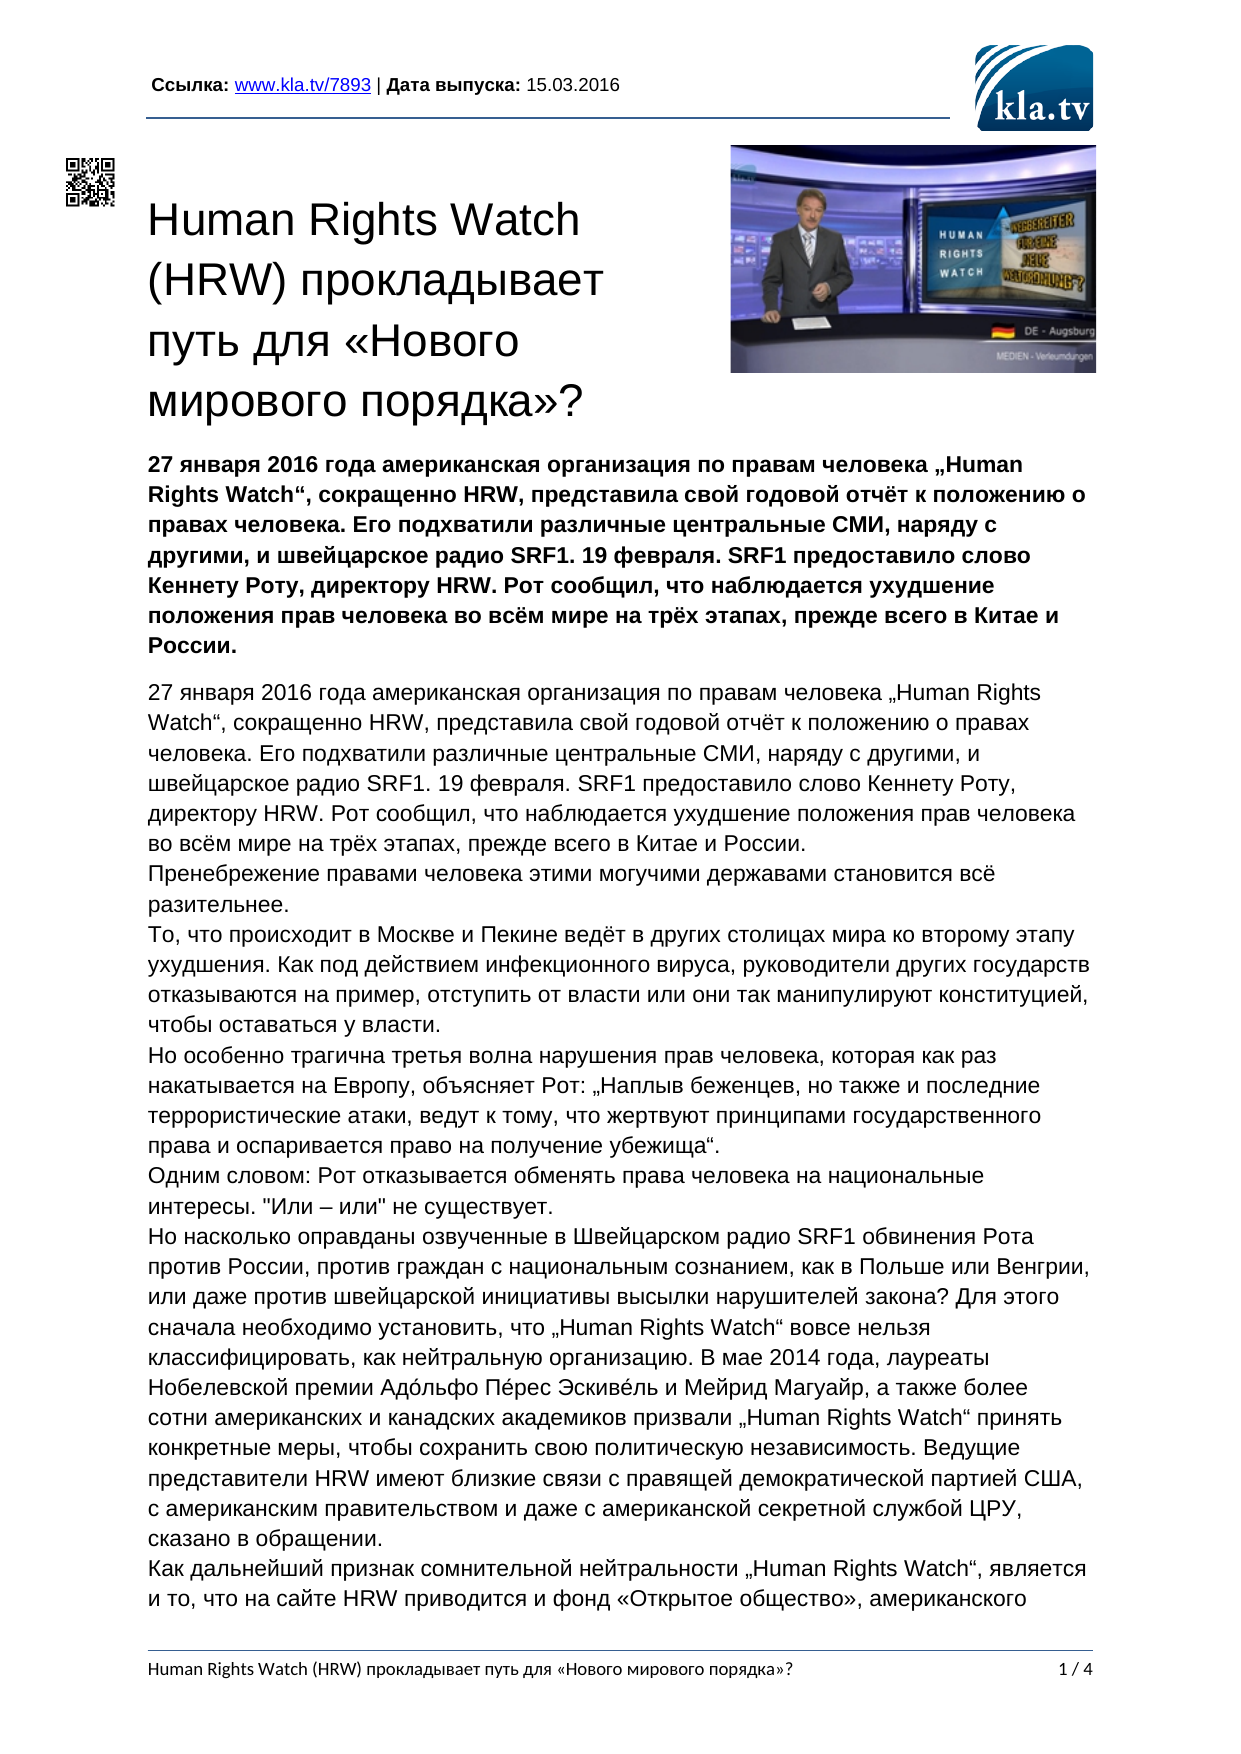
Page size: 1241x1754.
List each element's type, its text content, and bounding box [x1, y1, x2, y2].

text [148, 679, 1093, 1612]
text Human Rights Watch (HRW) прокладывает путь для «Нового мирового порядка»? [148, 192, 1093, 427]
text 27 января 2016 года американская организация по правам человека „Human Rights Watch“, сокращенно HRW, представила свой годовой отчёт к положению о правах человека. Его подхватили различные центральные СМИ, наряду с другими, и швейцарское радио SRF1. 19 февраля. SRF1 предоставило слово Кеннету Роту, директору HRW. Рот сообщил, что наблюдается ухудшение положения прав человека во всём мире на трёх этапах, прежде всего в Китае и России. [148, 451, 1093, 659]
